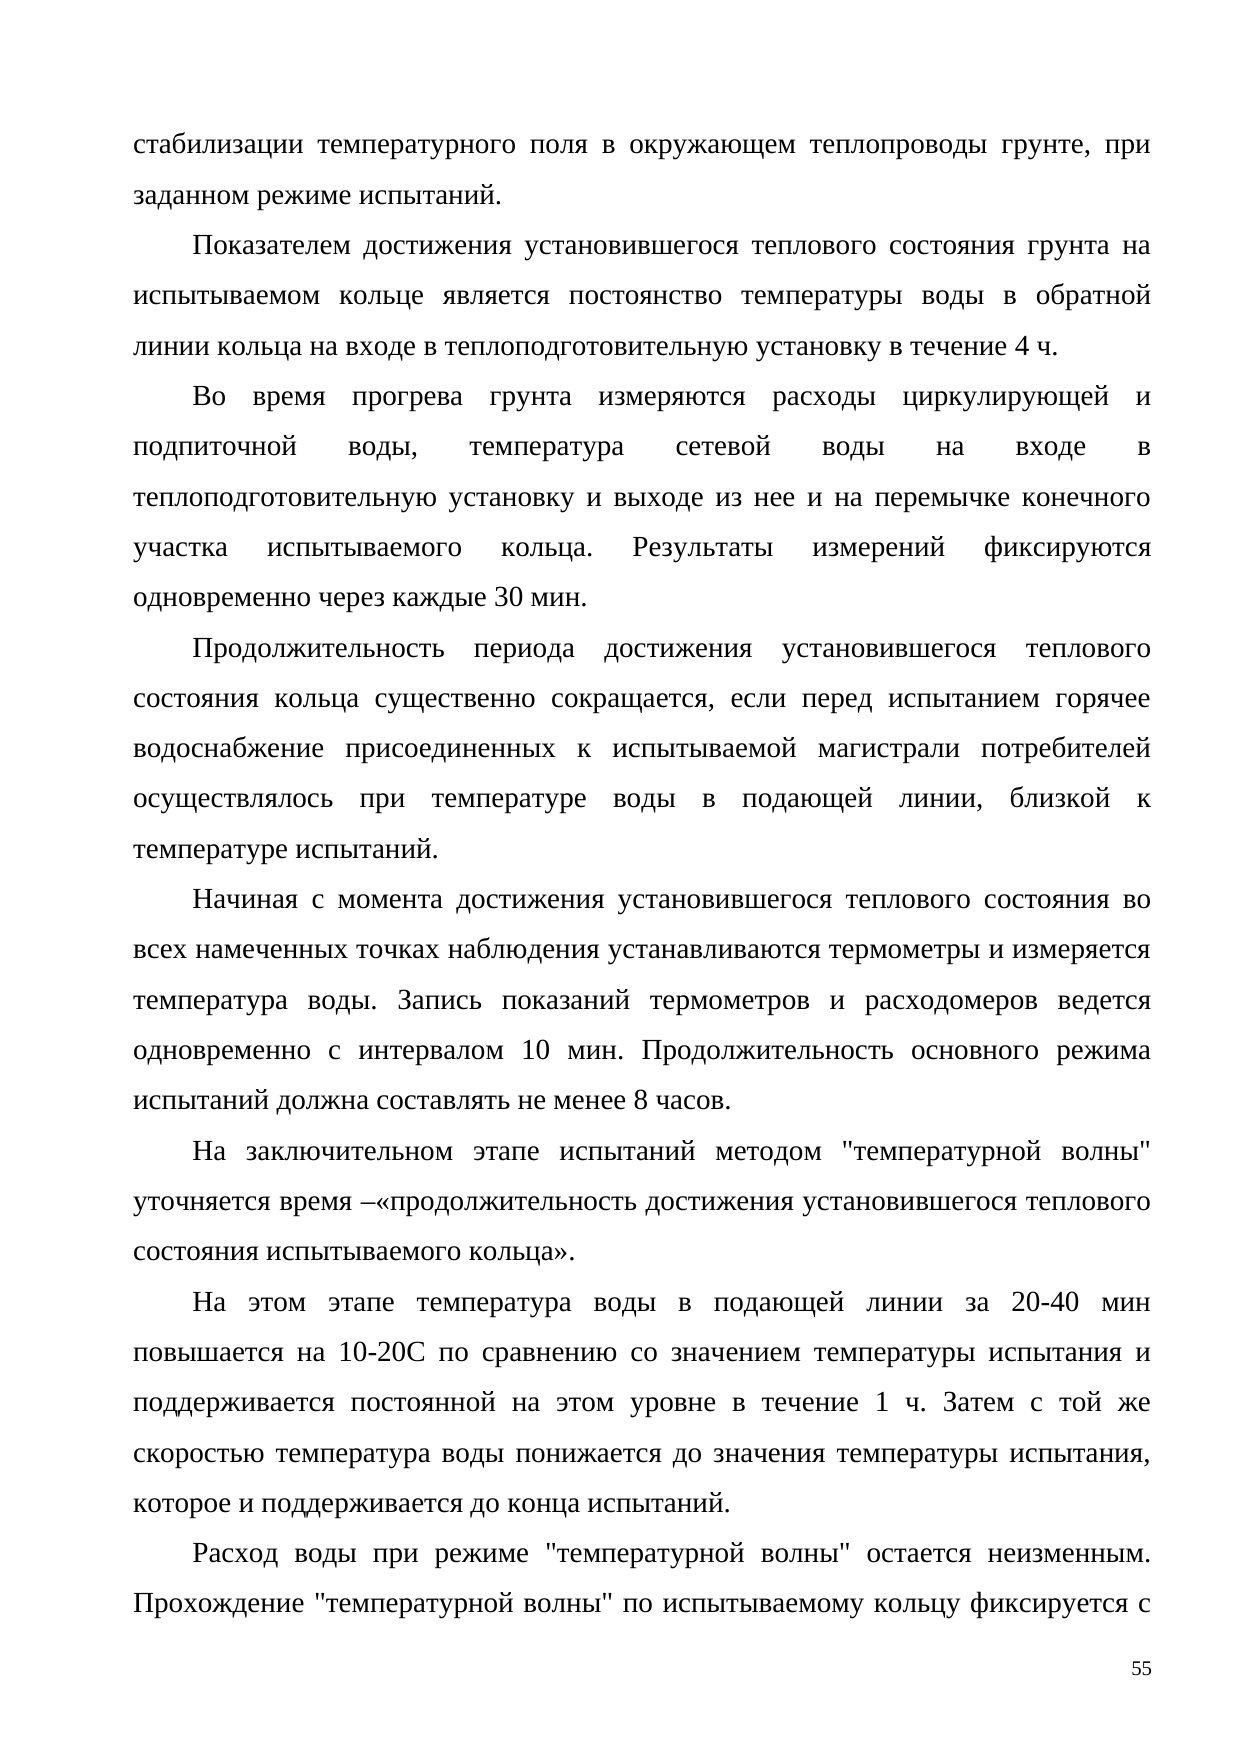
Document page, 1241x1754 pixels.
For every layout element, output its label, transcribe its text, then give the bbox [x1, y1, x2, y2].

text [133, 1535, 1152, 1619]
text Показателем достижения установившегося теплового состояния грунта на испытываемом кольце является постоянство температуры воды в обратной линии кольца на входе в теплоподготовительную установку в течение 4 ч. [133, 227, 1152, 361]
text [133, 127, 1152, 210]
text Во время прогрева грунта измеряются расходы циркулирующей и подпиточной воды, температура сетевой воды на входе в теплоподготовительную установку и выходе из нее и на перемычке конечного участка испытываемого кольца. Результаты измерений фиксируются одновременно через каждые 30 мин. [133, 378, 1152, 613]
text На заключительном этапе испытаний методом "температурной волны" уточняется время –«продолжительность достижения установившегося теплового состояния испытываемого кольца». [133, 1133, 1152, 1267]
text Продолжительность периода достижения установившегося теплового состояния кольца существенно сокращается, если перед испытанием горячее водоснабжение присоединенных к испытываемой магистрали потребителей осуществлялось при температуре воды в подающей линии, близкой к температуре испытаний. [133, 630, 1152, 864]
text Начиная с момента достижения установившегося теплового состояния во всех намеченных точках наблюдения устанавливаются термометры и измеряется температура воды. Запись показаний термометров и расходомеров ведется одновременно с интервалом 10 мин. Продолжительность основного режима испытаний должна составлять не менее 8 часов. [133, 881, 1152, 1116]
text На этом этапе температура воды в подающей линии за 20-40 мин повышается на 10-20С по сравнению со значением температуры испытания и поддерживается постоянной на этом уровне в течение 1 ч. Затем с той же скоростью температура воды понижается до значения температуры испытания, которое и поддерживается до конца испытаний. [133, 1284, 1152, 1518]
